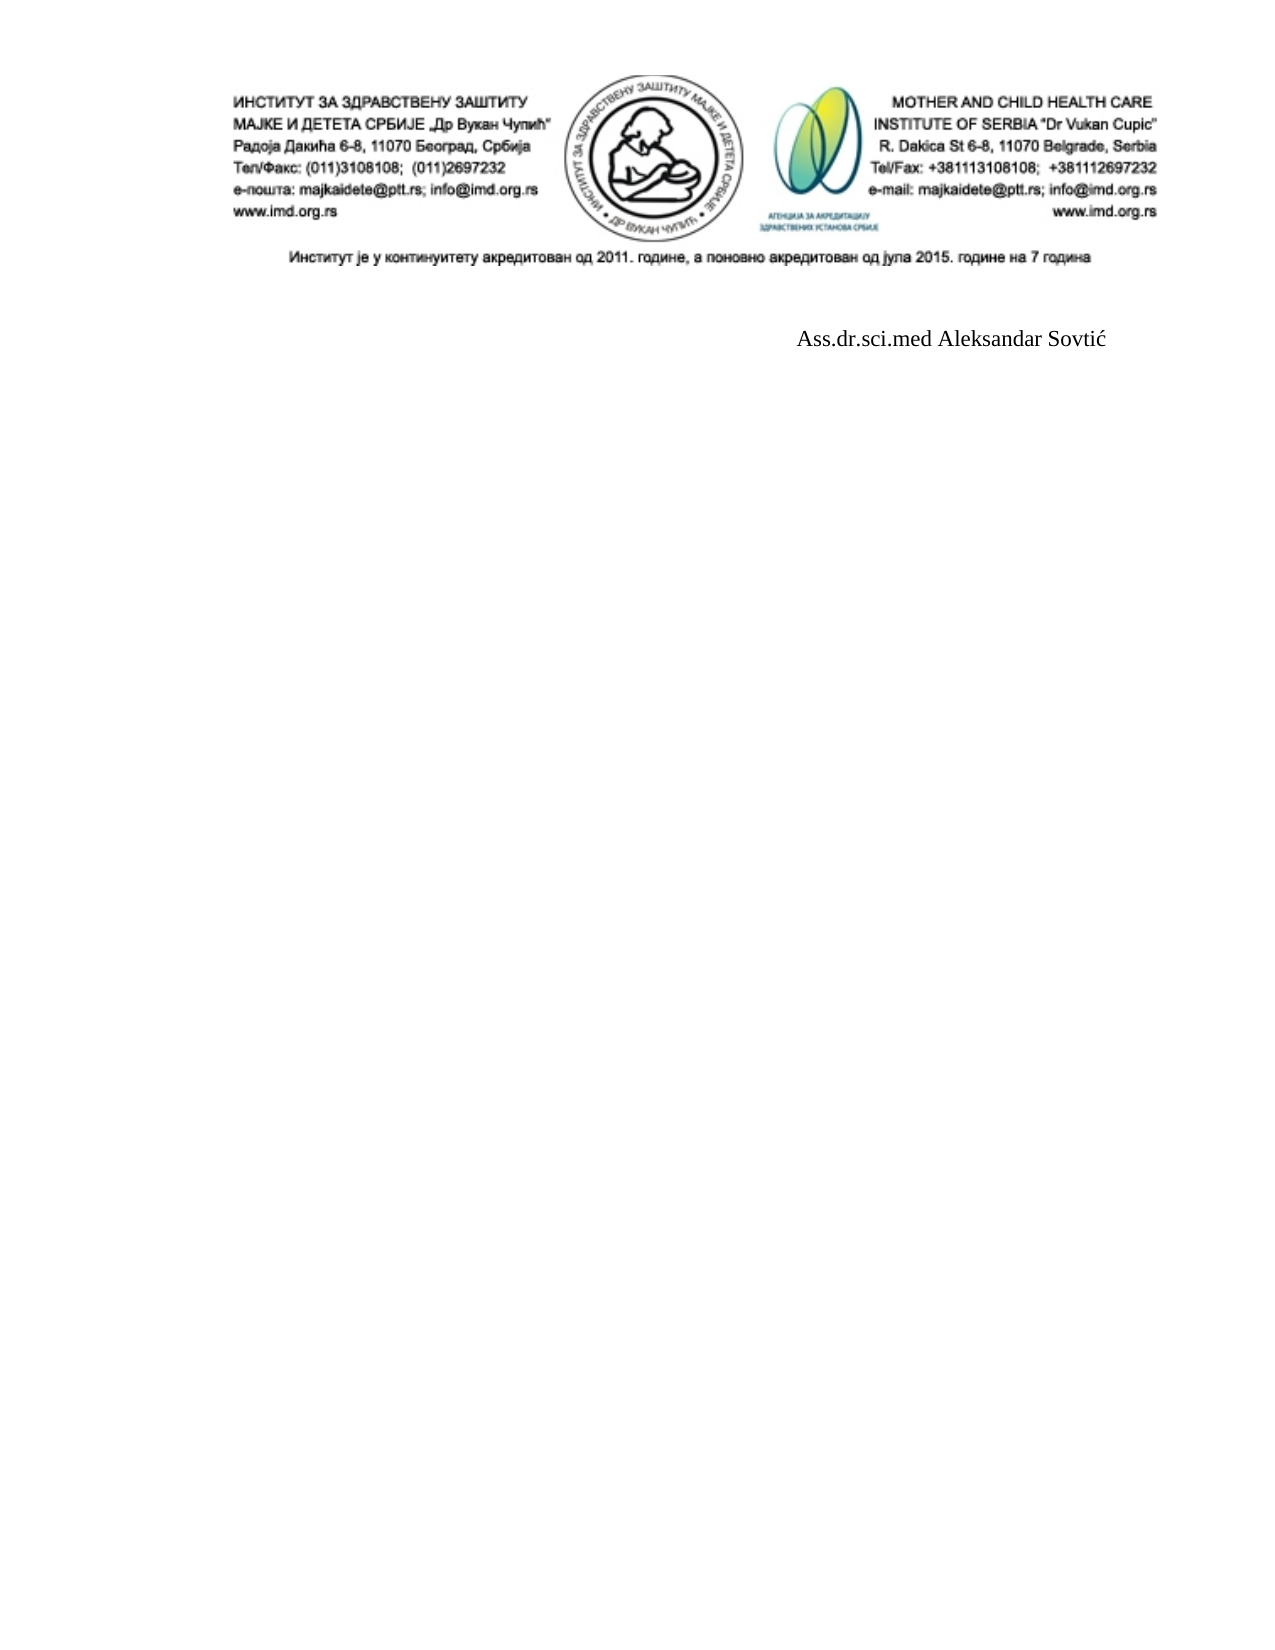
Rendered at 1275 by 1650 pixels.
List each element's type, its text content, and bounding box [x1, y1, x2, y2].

picture [217, 75, 1174, 266]
text Ass.dr.sci.med Aleksandar Sovtić [150, 325, 1106, 351]
